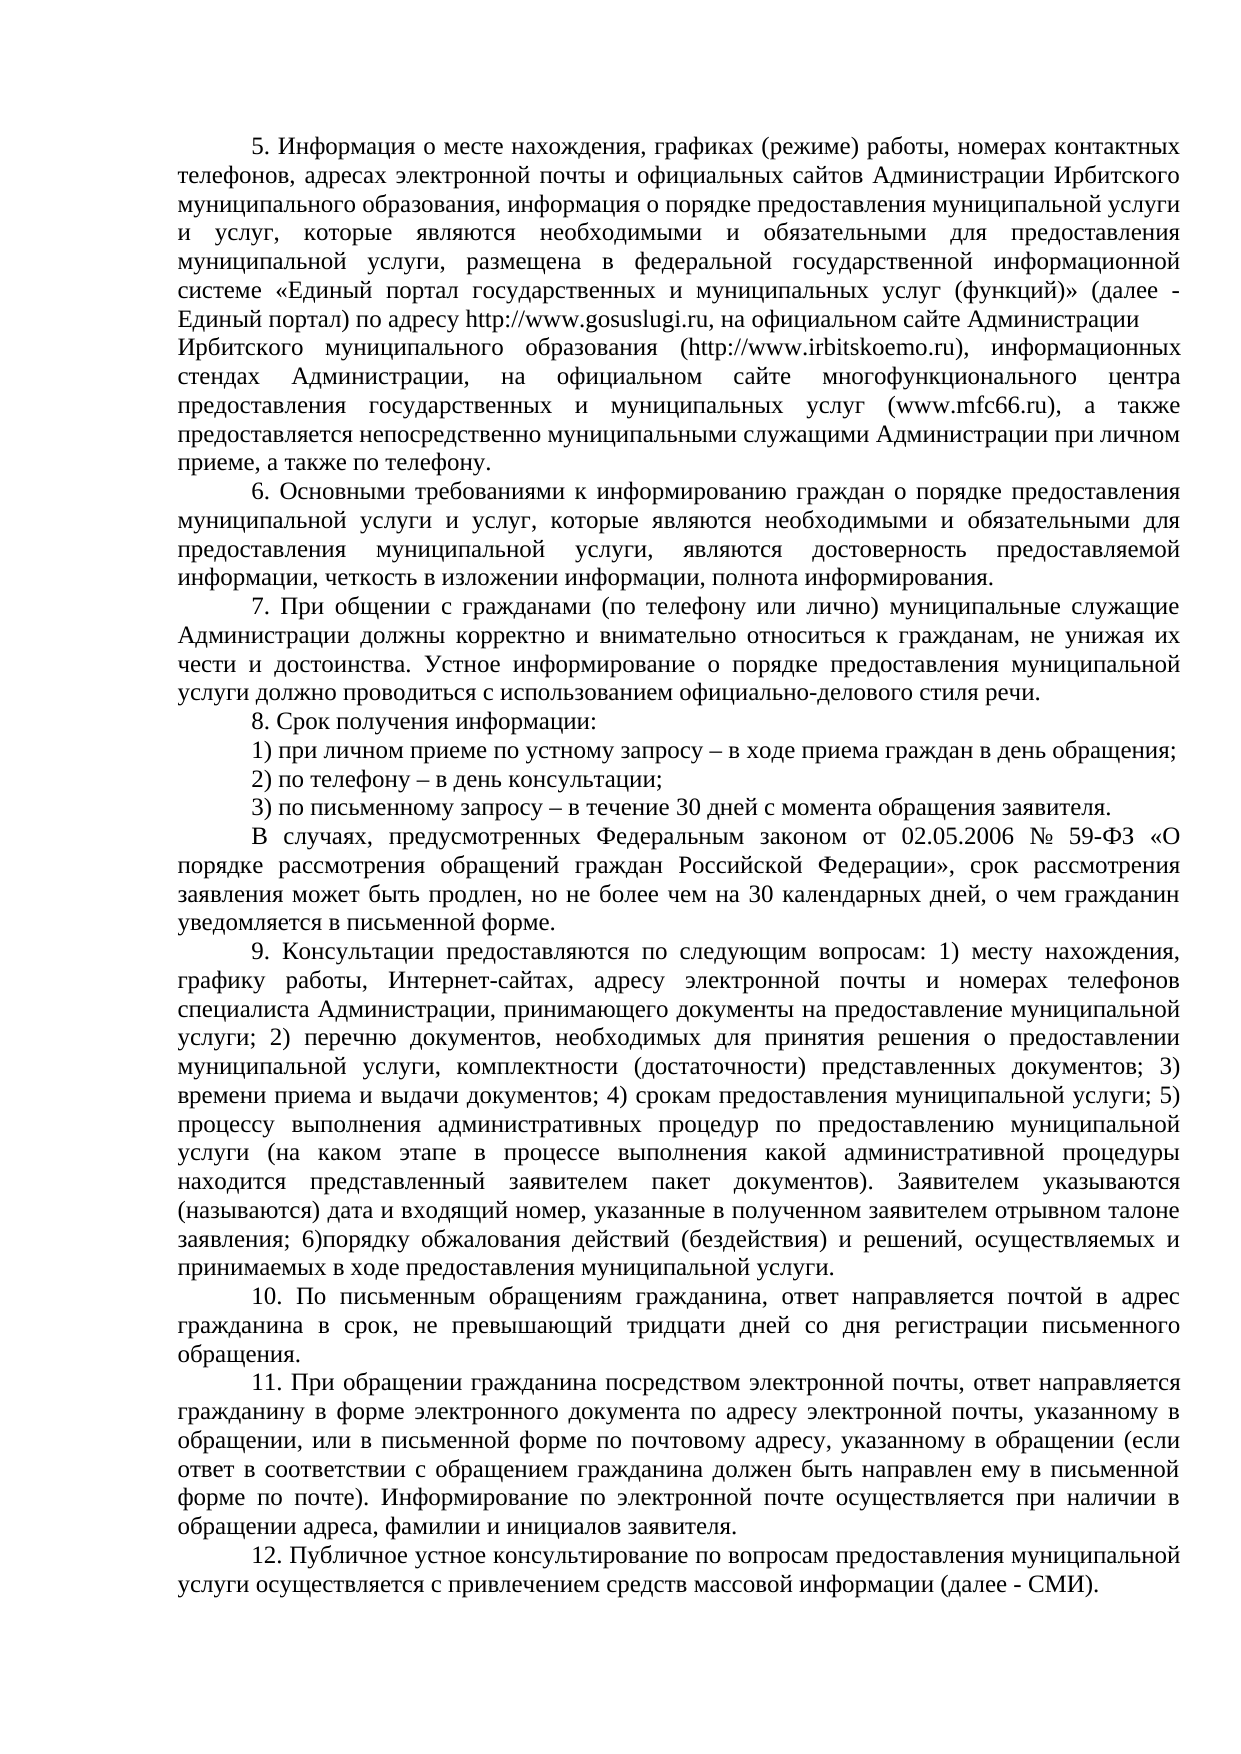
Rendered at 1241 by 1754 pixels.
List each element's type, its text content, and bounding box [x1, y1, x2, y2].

text В случаях, предусмотренных Федеральным законом от 02.05.2006 № 59-ФЗ «О порядке рассмотрения обращений граждан Российской Федерации», срок рассмотрения заявления может быть продлен, но не более чем на 30 календарных дней, о чем гражданин уведомляется в письменной форме. [177, 821, 1181, 936]
text Ирбитского муниципального образования (http://www.irbitskoemo.ru), информационных стендах Администрации, на официальном сайте многофункционального центра предоставления государственных и муниципальных услуг (www.mfc66.ru), а также предоставляется непосредственно муниципальными служащими Администрации при личном приеме, а также по телефону. [177, 332, 1181, 476]
text 9. Консультации предоставляются по следующим вопросам: 1) месту нахождения, графику работы, Интернет-сайтах, адресу электронной почты и номерах телефонов специалиста Администрации, принимающего документы на предоставление муниципальной услуги; 2) перечню документов, необходимых для принятия решения о предоставлении муниципальной услуги, комплектности (достаточности) представленных документов; 3) времени приема и выдачи документов; 4) срокам предоставления муниципальной услуги; 5) процессу выполнения административных процедур по предоставлению муниципальной услуги (на каком этапе в процессе выполнения какой административной процедуры находится представленный заявителем пакет документов). Заявителем указываются (называются) дата и входящий номер, указанные в полученном заявителем отрывном талоне заявления; 6)порядку обжалования действий (бездействия) и решений, осуществляемых и принимаемых в ходе предоставления муниципальной услуги. [177, 936, 1181, 1281]
text 1) при личном приеме по устному запросу – в ходе приема граждан в день обращения; [177, 735, 1181, 764]
text 6. Основными требованиями к информированию граждан о порядке предоставления муниципальной услуги и услуг, которые являются необходимыми и обязательными для предоставления муниципальной услуги, являются достоверность предоставляемой информации, четкость в изложении информации, полнота информирования. [177, 476, 1181, 591]
text 12. Публичное устное консультирование по вопросам предоставления муниципальной услуги осуществляется с привлечением средств массовой информации (далее - СМИ). [177, 1540, 1181, 1597]
text 11. При обращении гражданина посредством электронной почты, ответ направляется гражданину в форме электронного документа по адресу электронной почты, указанному в обращении, или в письменной форме по почтовому адресу, указанному в обращении (если ответ в соответствии с обращением гражданина должен быть направлен ему в письменной форме по почте). Информирование по электронной почте осуществляется при наличии в обращении адреса, фамилии и инициалов заявителя. [177, 1367, 1181, 1540]
text 2) по телефону – в день консультации; [177, 764, 1181, 792]
text 5. Информация о месте нахождения, графиках (режиме) работы, номерах контактных телефонов, адресах электронной почты и официальных сайтов Администрации Ирбитского муниципального образования, информация о порядке предоставления муниципальной услуги и услуг, которые являются необходимыми и обязательными для предоставления муниципальной услуги, размещена в федеральной государственной информационной системе «Единый портал государственных и муниципальных услуг (функций)» (далее - Единый портал) по адресу http://www.gosuslugi.ru, на официальном сайте Администрации [177, 131, 1181, 332]
text 3) по письменному запросу – в течение 30 дней с момента обращения заявителя. [177, 792, 1181, 821]
text 8. Срок получения информации: [177, 706, 1181, 735]
text 10. По письменным обращениям гражданина, ответ направляется почтой в адрес гражданина в срок, не превышающий тридцати дней со дня регистрации письменного обращения. [177, 1281, 1181, 1367]
text 7. При общении с гражданами (по телефону или лично) муниципальные служащие Администрации должны корректно и внимательно относиться к гражданам, не унижая их чести и достоинства. Устное информирование о порядке предоставления муниципальной услуги должно проводиться с использованием официально-делового стиля речи. [177, 591, 1181, 706]
